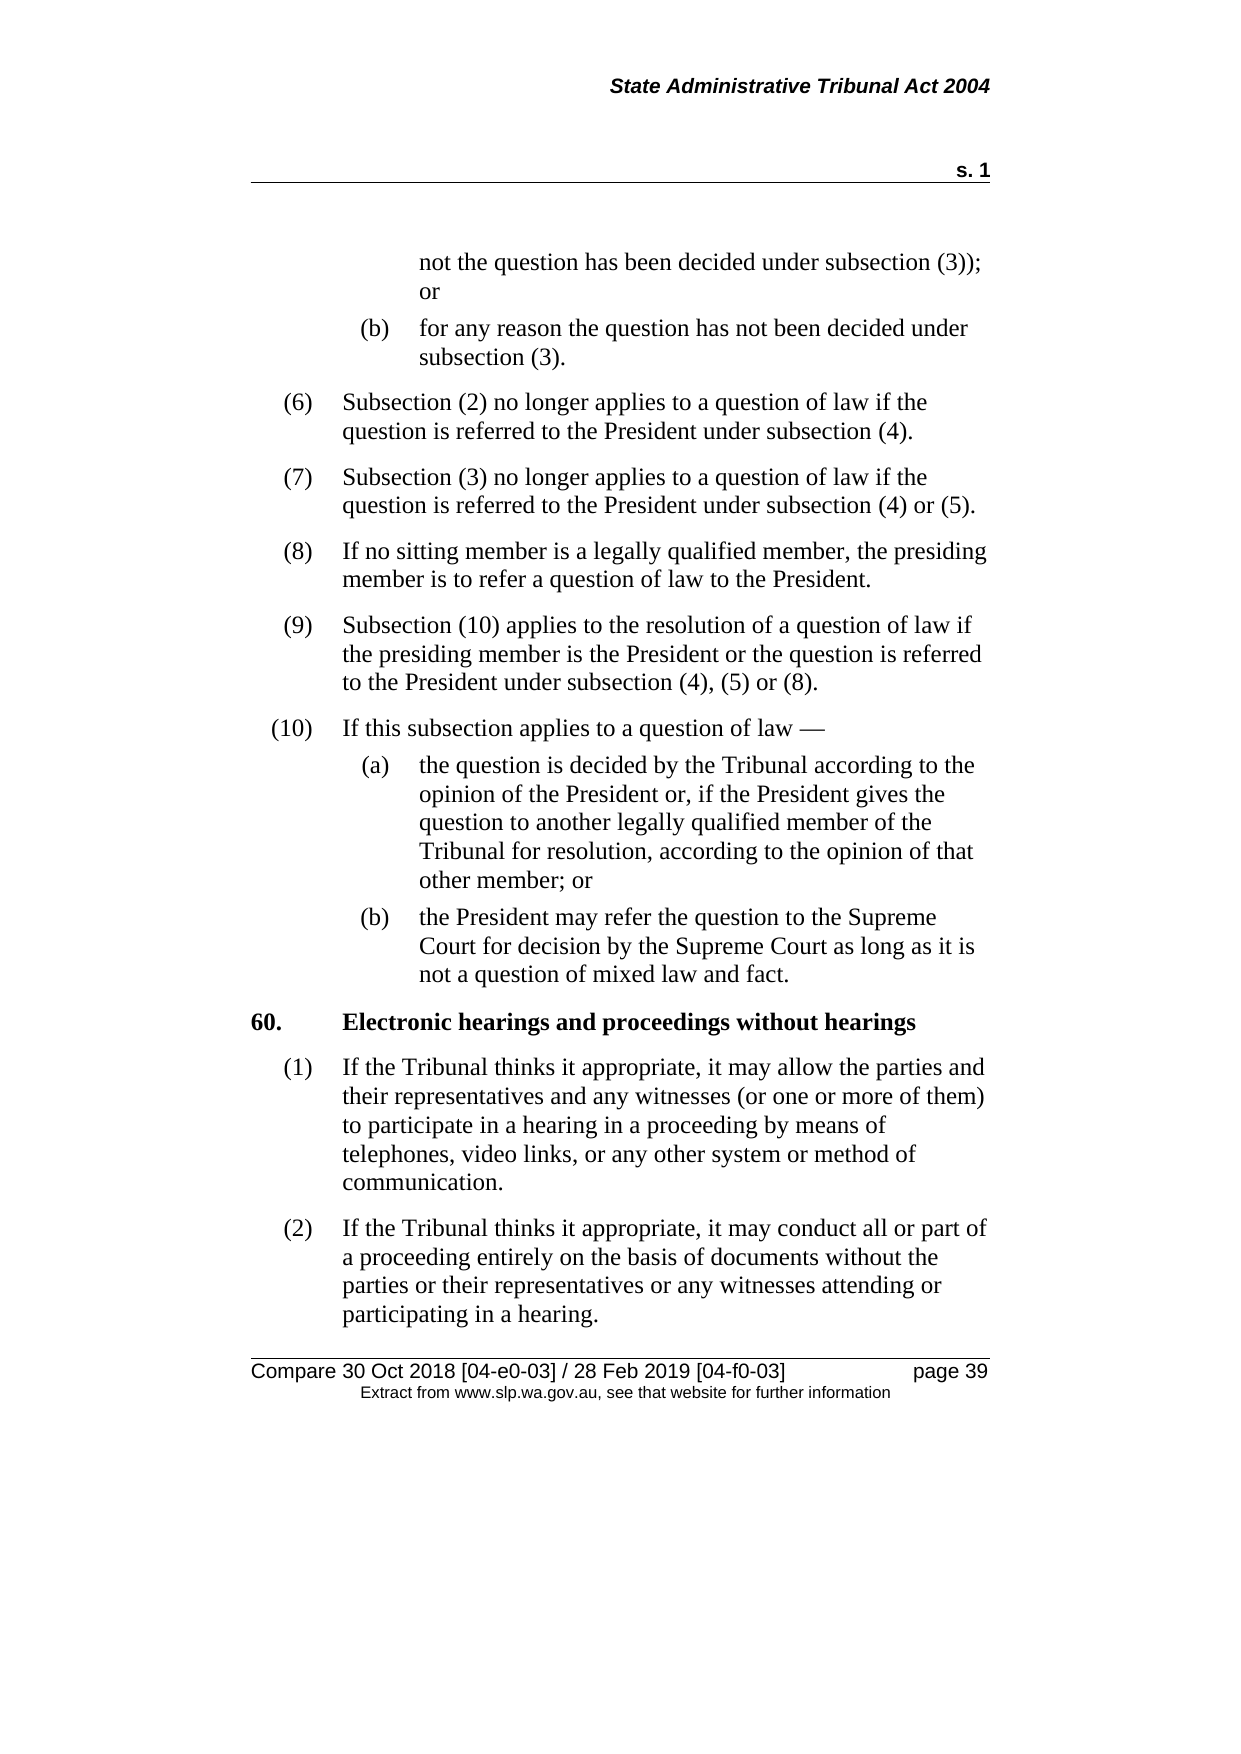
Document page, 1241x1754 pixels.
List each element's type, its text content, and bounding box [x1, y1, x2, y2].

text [251, 247, 990, 305]
text (1) If the Tribunal thinks it appropriate, it may allow the parties and their representatives and any witnesses (or one or more of them) to participate in a hearing in a proceeding by means of telephones, video links, or any other system or method of communication. [251, 1052, 990, 1196]
text (a) the question is decided by the Tribunal according to the opinion of the President or, if the President gives the question to another legally qualified member of the Tribunal for resolution, according to the opinion of that other member; or [251, 750, 990, 894]
text (6) Subsection (2) no longer applies to a question of law if the question is referred to the President under subsection (4). [251, 387, 990, 445]
subtitle 60. Electronic hearings and proceedings without hearings [251, 1007, 990, 1036]
text (8) If no sitting member is a legally qualified member, the presiding member is to refer a question of law to the President. [251, 536, 990, 593]
text (9) Subsection (10) applies to the resolution of a question of law if the presiding member is the President or the question is referred to the President under subsection (4), (5) or (8). [251, 610, 990, 696]
text (b) for any reason the question has not been decided under subsection (3). [251, 313, 990, 371]
text (b) the President may refer the question to the Supreme Court for decision by the Supreme Court as long as it is not a question of mixed law and fact. [251, 902, 990, 988]
text (7) Subsection (3) no longer applies to a question of law if the question is referred to the President under subsection (4) or (5). [251, 462, 990, 519]
text (2) If the Tribunal thinks it appropriate, it may conduct all or part of a proceeding entirely on the basis of documents without the parties or their representatives or any witnesses attending or participating in a hearing. [251, 1213, 990, 1328]
text (10) If this subsection applies to a question of law — [251, 713, 990, 742]
